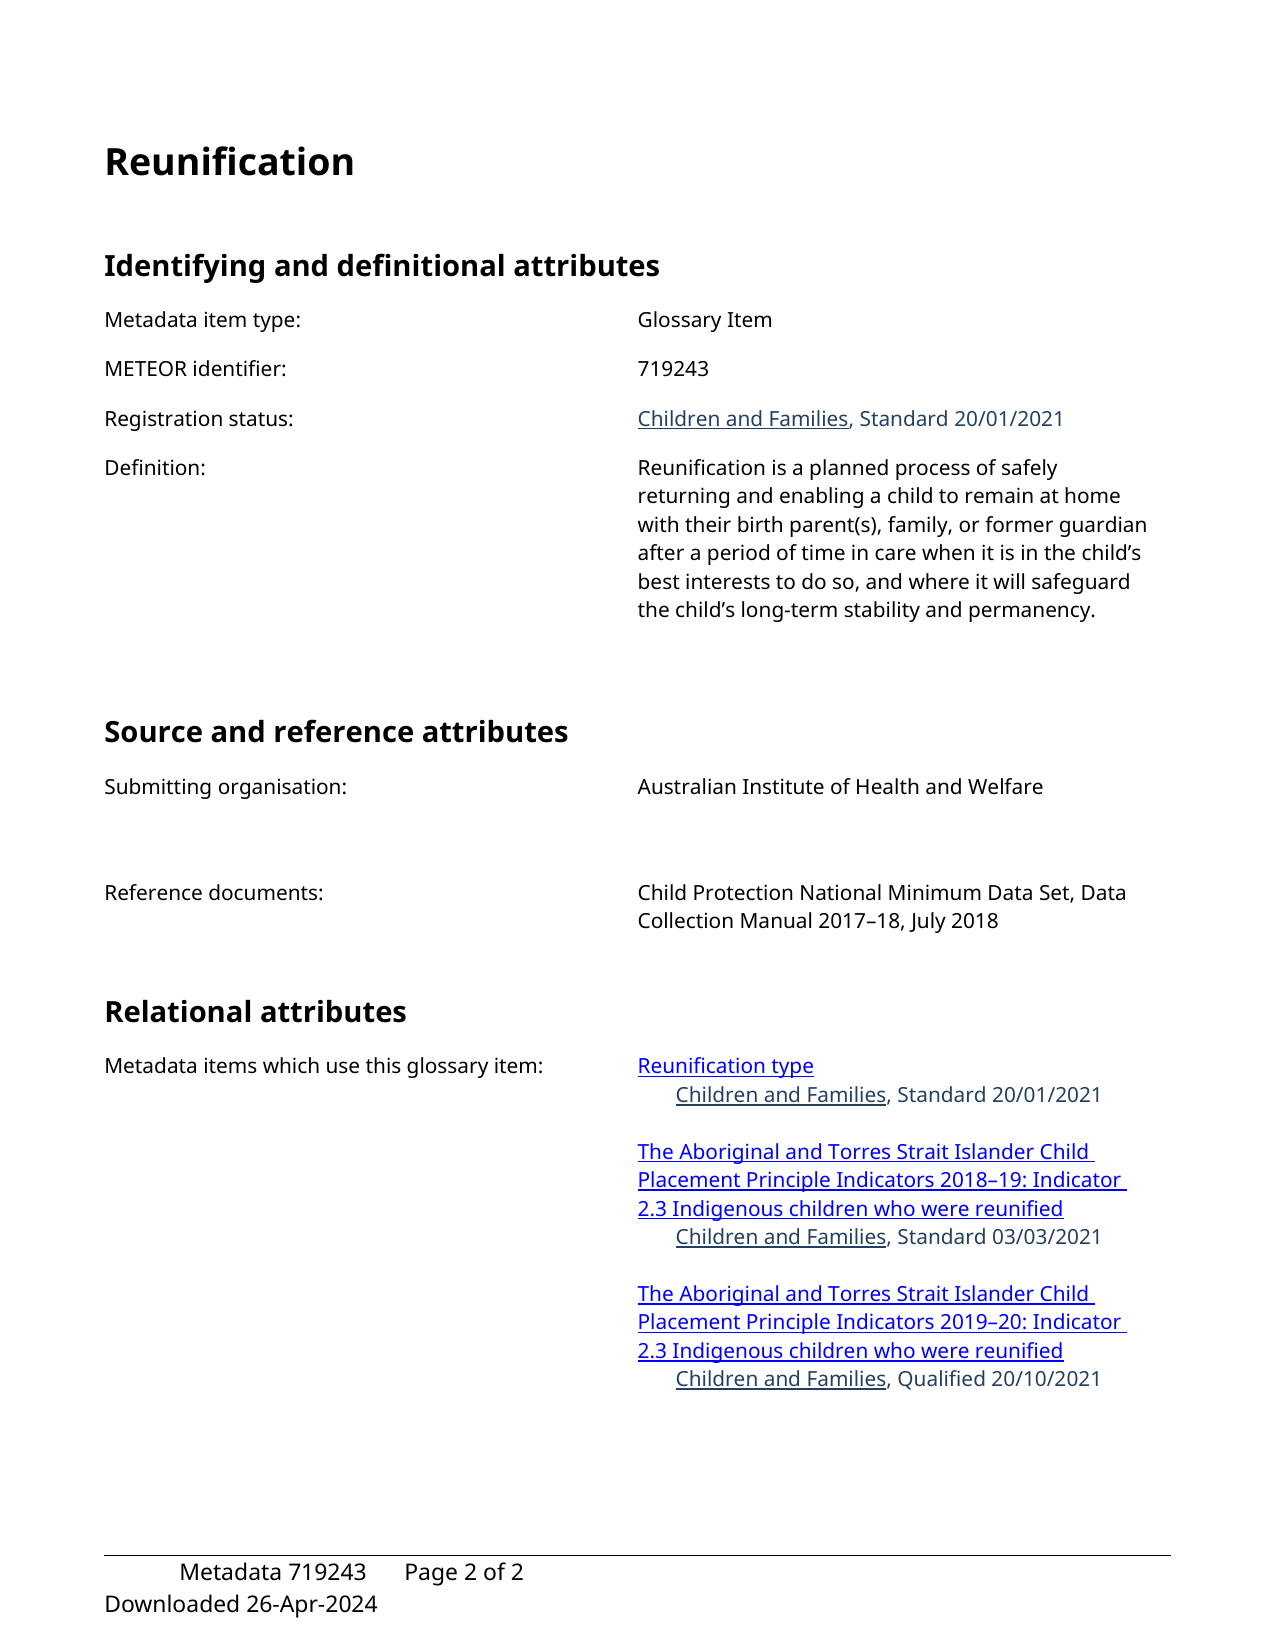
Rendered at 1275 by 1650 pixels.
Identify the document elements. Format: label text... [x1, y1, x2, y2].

table_cell Registration status: [93, 394, 626, 443]
table_cell Definition: [93, 443, 626, 634]
table_cell Reunification is a planned process of safely returning and enabling a child to remain at home with their birth parent(s), family, or former guardian after a period of time in care when it is in the child’s best interests to do so, and where it will safeguard the child’s long-term stability and permanency. [626, 443, 1159, 634]
table_cell 719243 [626, 344, 1159, 393]
table_cell Metadata item type: [93, 295, 626, 344]
table_cell Reference documents: [93, 868, 626, 945]
table_cell Children and Families, Standard 20/01/2021 [626, 394, 1159, 443]
table_header Source and reference attributes [93, 665, 1159, 761]
table_cell METEOR identifier: [93, 344, 626, 393]
table_cell Glossary Item [626, 295, 1159, 344]
table_cell Child Protection National Minimum Data Set, Data Collection Manual 2017–18, July 2018 [626, 868, 1159, 945]
table_cell Submitting organisation: [93, 761, 626, 867]
table_header Identifying and definitional attributes [93, 199, 1159, 295]
table_cell Reunification type Children and Families, Standard 20/01/2021 The Aboriginal and Torres Strait Islander Child Placement Principle Indicators 2018–19: Indicator 2.3 Indigenous children who were reunified Children and Families, Standard 03/03/2021 The Aboriginal and Torres Strait Islander Child Placement Principle Indicators 2019–20: Indicator 2.3 Indigenous children who were reunified Children and Families, Qualified 20/10/2021 [626, 1041, 1159, 1460]
table_cell Relational attributes [93, 945, 1159, 1041]
table_cell Australian Institute of Health and Welfare [626, 761, 1159, 867]
subtitle Reunification [104, 135, 1171, 186]
table_cell Metadata items which use this glossary item: [93, 1041, 626, 1460]
